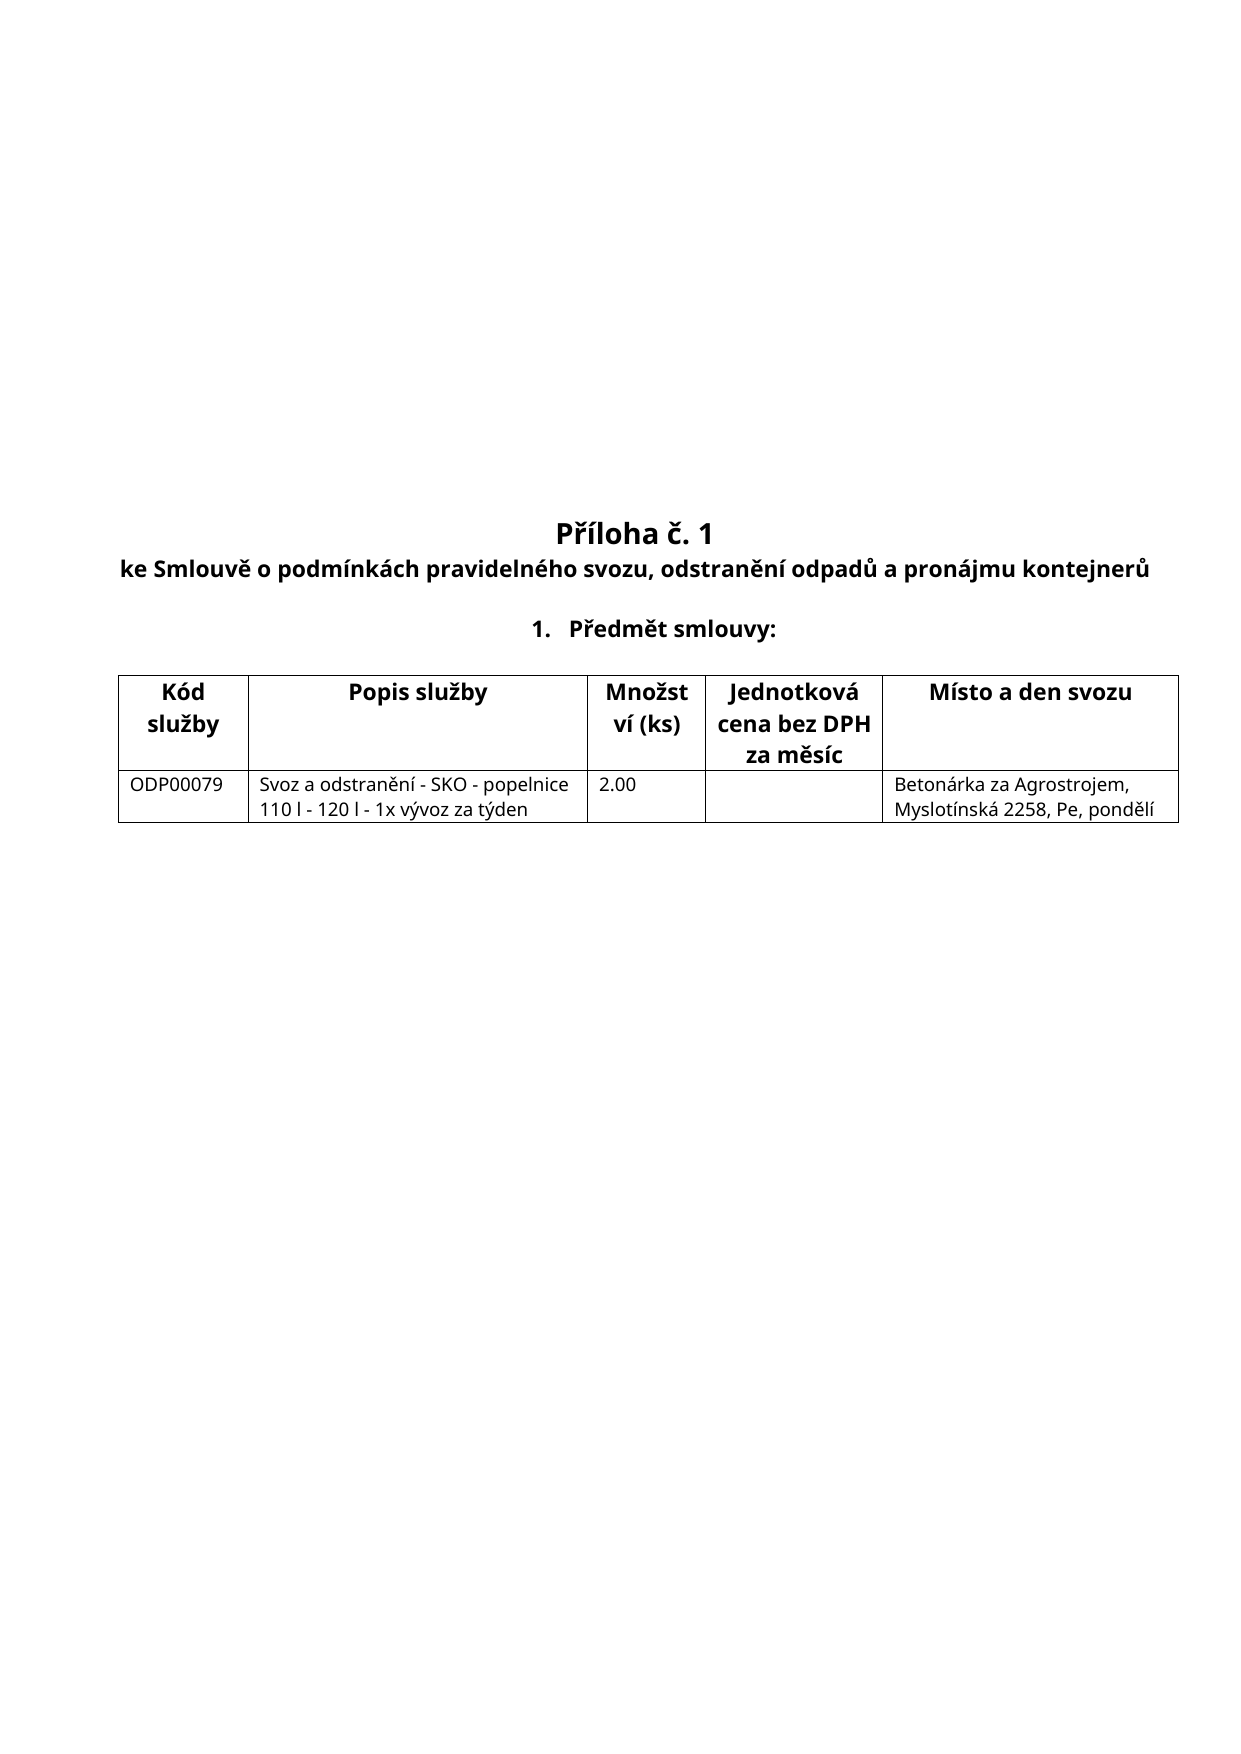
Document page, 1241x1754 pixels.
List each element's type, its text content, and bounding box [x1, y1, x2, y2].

table_header Popis služby [249, 676, 587, 770]
table_cell 2.00 [588, 771, 705, 822]
table_cell ODP00079 [119, 771, 248, 822]
text ke Smlouvě o podmínkách pravidelného svozu, odstranění odpadů a pronájmu kontejnerů [89, 553, 1181, 584]
list Předmět smlouvy: [126, 613, 1181, 644]
table_header Místo a den svozu [883, 676, 1178, 770]
table_cell [706, 771, 882, 822]
text Příloha č. 1 [89, 513, 1181, 553]
table_header Jednotková cena bez DPH za měsíc [706, 676, 882, 770]
table_header Kód služby [119, 676, 248, 770]
table_cell Svoz a odstranění - SKO - popelnice 110 l - 120 l - 1x vývoz za týden [249, 771, 587, 822]
table_cell Betonárka za Agrostrojem, Myslotínská 2258, Pe, pondělí [883, 771, 1178, 822]
table_header Množství (ks) [588, 676, 705, 770]
